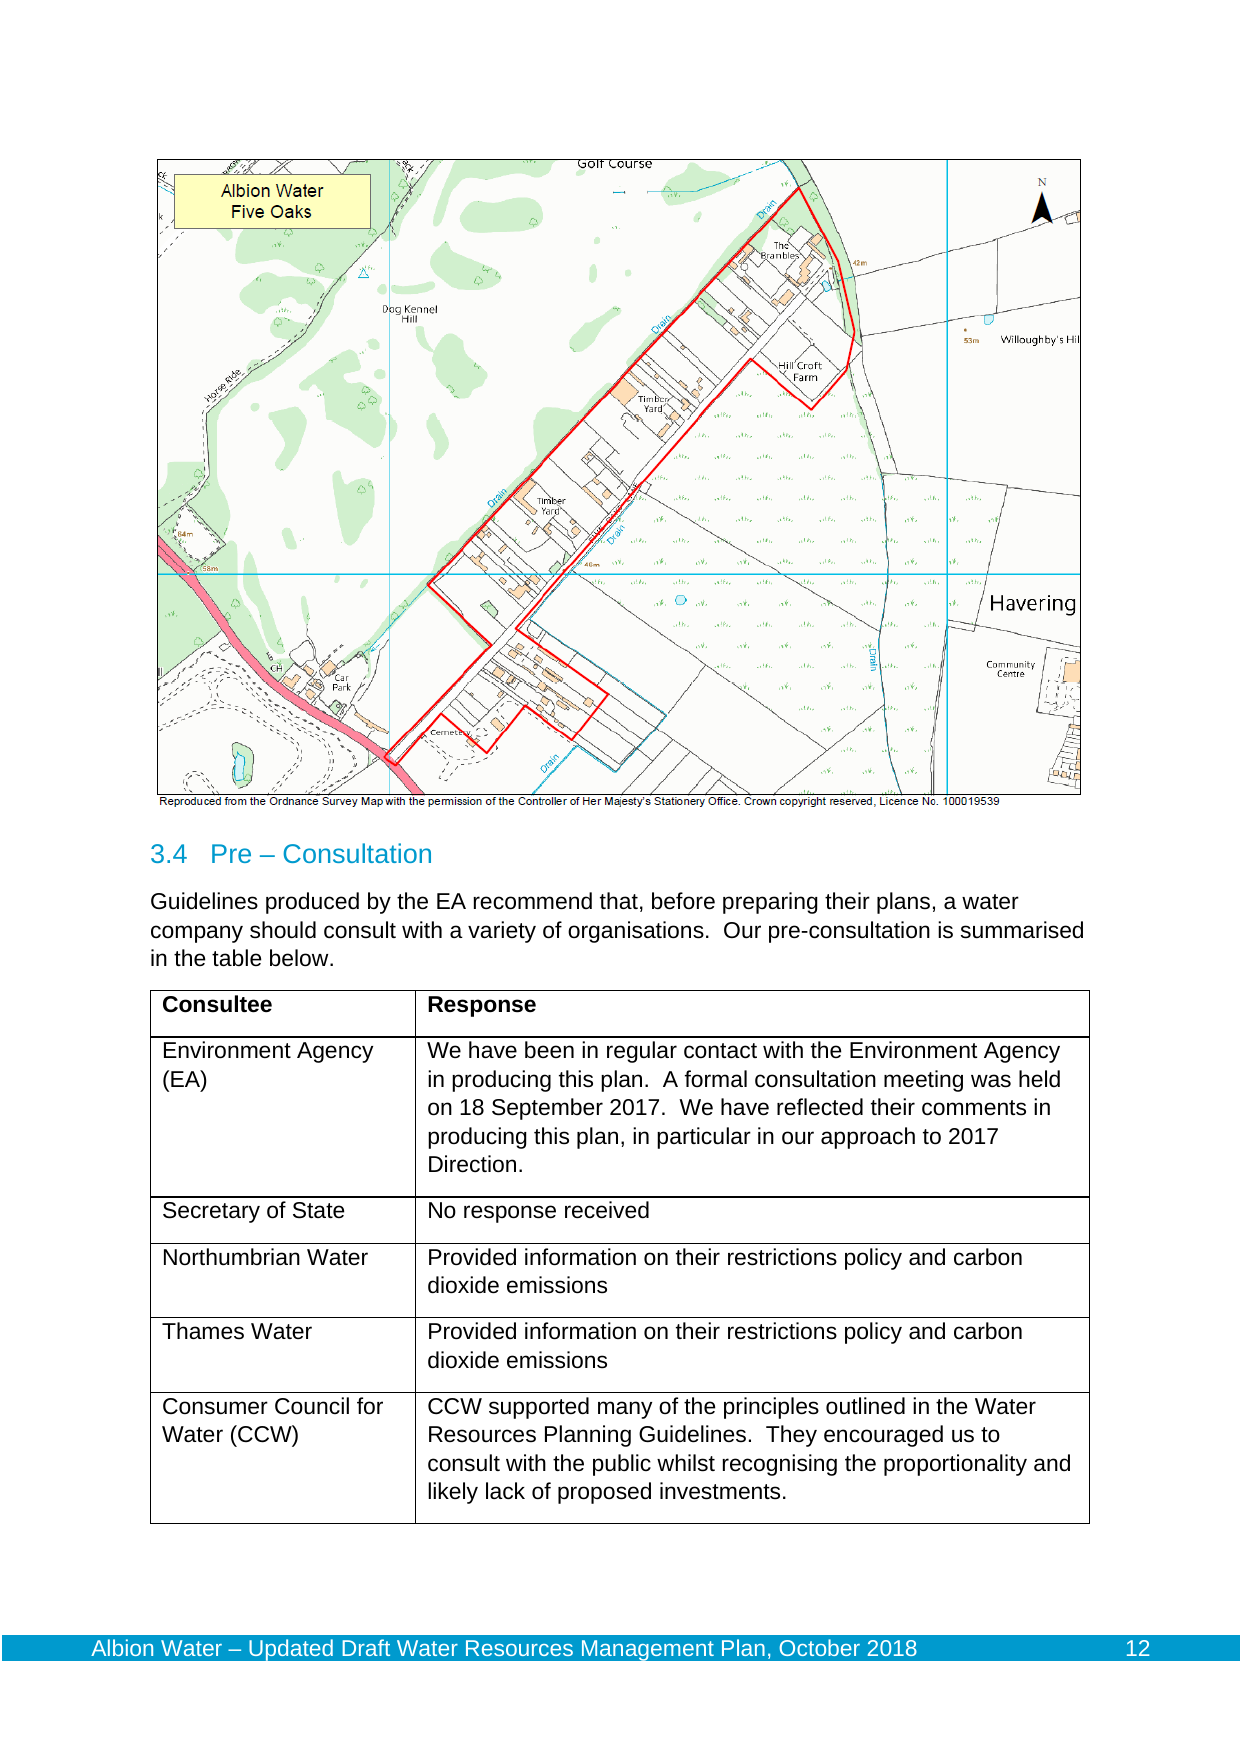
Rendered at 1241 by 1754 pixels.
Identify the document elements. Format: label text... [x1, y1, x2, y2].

table_header Consultee [151, 991, 415, 1036]
table_cell Environment Agency (EA) [151, 1038, 415, 1196]
table_cell We have been in regular contact with the Environment Agency in producing this plan. A formal consultation meeting was held on 18 September 2017. We have reflected their comments in producing this plan, in particular in our approach to 2017 Direction. [416, 1038, 1089, 1196]
table_cell CCW supported many of the principles outlined in the Water Resources Planning Guidelines. They encouraged us to consult with the public whilst recognising the proportionality and likely lack of proposed investments. [416, 1393, 1089, 1523]
table_header Response [416, 991, 1089, 1036]
subtitle Pre – Consultation [150, 838, 1090, 869]
table_cell Northumbrian Water [151, 1244, 415, 1317]
table_cell Provided information on their restrictions policy and carbon dioxide emissions [416, 1318, 1089, 1392]
table_cell No response received [416, 1198, 1089, 1242]
table_cell Consumer Council for Water (CCW) [151, 1393, 415, 1523]
picture [150, 150, 1091, 815]
table_cell Secretary of State [151, 1198, 415, 1242]
table_cell Thames Water [151, 1318, 415, 1392]
text Guidelines produced by the EA recommend that, before preparing their plans, a water company should consult with a variety of organisations. Our pre-consultation is summarised in the table below. [150, 888, 1090, 972]
table_cell Provided information on their restrictions policy and carbon dioxide emissions [416, 1244, 1089, 1317]
